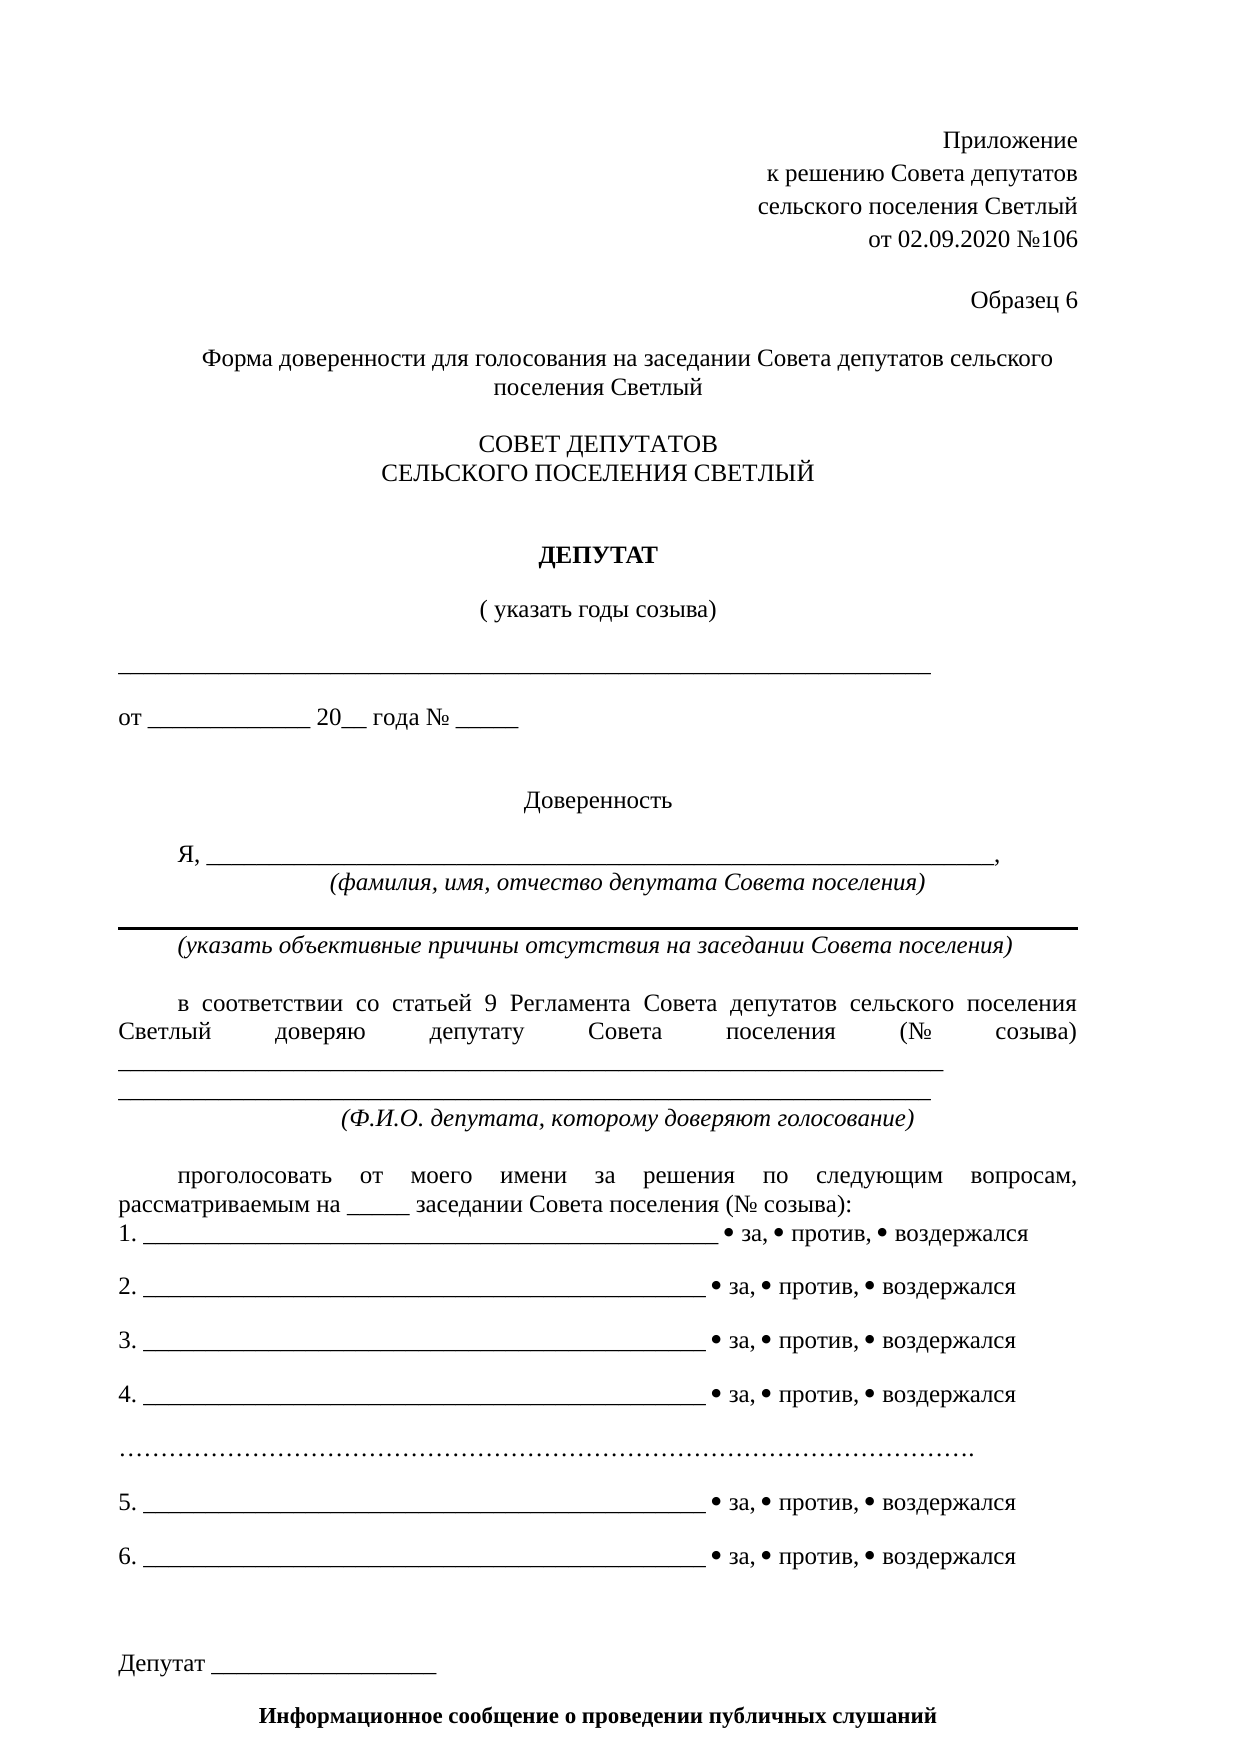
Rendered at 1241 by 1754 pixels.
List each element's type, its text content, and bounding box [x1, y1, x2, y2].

text в соответствии со статьей 9 Регламента Совета депутатов сельского поселения Светлый доверяю депутату Совета поселения (№ созыва) __________________________________________________________________ [118, 988, 1078, 1074]
text Доверенность [118, 785, 1078, 813]
text Образец 6 [118, 286, 1078, 314]
text 2. _____________________________________________ за, против, воздержался [118, 1271, 1078, 1300]
text 1. ______________________________________________ за, против, воздержался [118, 1218, 1078, 1246]
text от _____________ 20__ года № _____ [118, 702, 1078, 731]
text ДЕПУТАТ [118, 541, 1078, 569]
text (фамилия, имя, отчество депутата Совета поселения) [118, 867, 1078, 896]
text Депутат __________________ [118, 1648, 1078, 1677]
text (Ф.И.О. депутата, которому доверяют голосование) [118, 1103, 1078, 1131]
text 6. _____________________________________________ за, против, воздержался [118, 1541, 1078, 1569]
text _________________________________________________________________ [118, 648, 1078, 677]
text Приложение [118, 125, 1078, 153]
text сельского поселения Светлый [118, 191, 1078, 219]
text проголосовать от моего имени за решения по следующим вопросам, рассматриваемым на _____ заседании Совета поселения (№ созыва): [118, 1160, 1078, 1218]
text ( указать годы созыва) [118, 594, 1078, 623]
text …………………………………………………………………………………………. [118, 1433, 1078, 1462]
text СОВЕТ ДЕПУТАТОВ СЕЛЬСКОГО ПОСЕЛЕНИЯ СВЕТЛЫЙ [118, 429, 1078, 487]
text _________________________________________________________________ [118, 1074, 1078, 1103]
text 3. _____________________________________________ за, против, воздержался [118, 1325, 1078, 1354]
text Я, _______________________________________________________________, [118, 839, 1078, 867]
text (указать объективные причины отсутствия на заседании Совета поселения) [118, 930, 1078, 959]
text Информационное сообщение о проведении публичных слушаний [118, 1702, 1078, 1729]
text от 02.09.2020 №106 [118, 224, 1078, 252]
text 5. _____________________________________________ за, против, воздержался [118, 1487, 1078, 1516]
text Форма доверенности для голосования на заседании Совета депутатов сельского поселения Светлый [118, 343, 1078, 401]
text к решению Совета депутатов [118, 158, 1078, 186]
text 4. _____________________________________________ за, против, воздержался [118, 1379, 1078, 1408]
